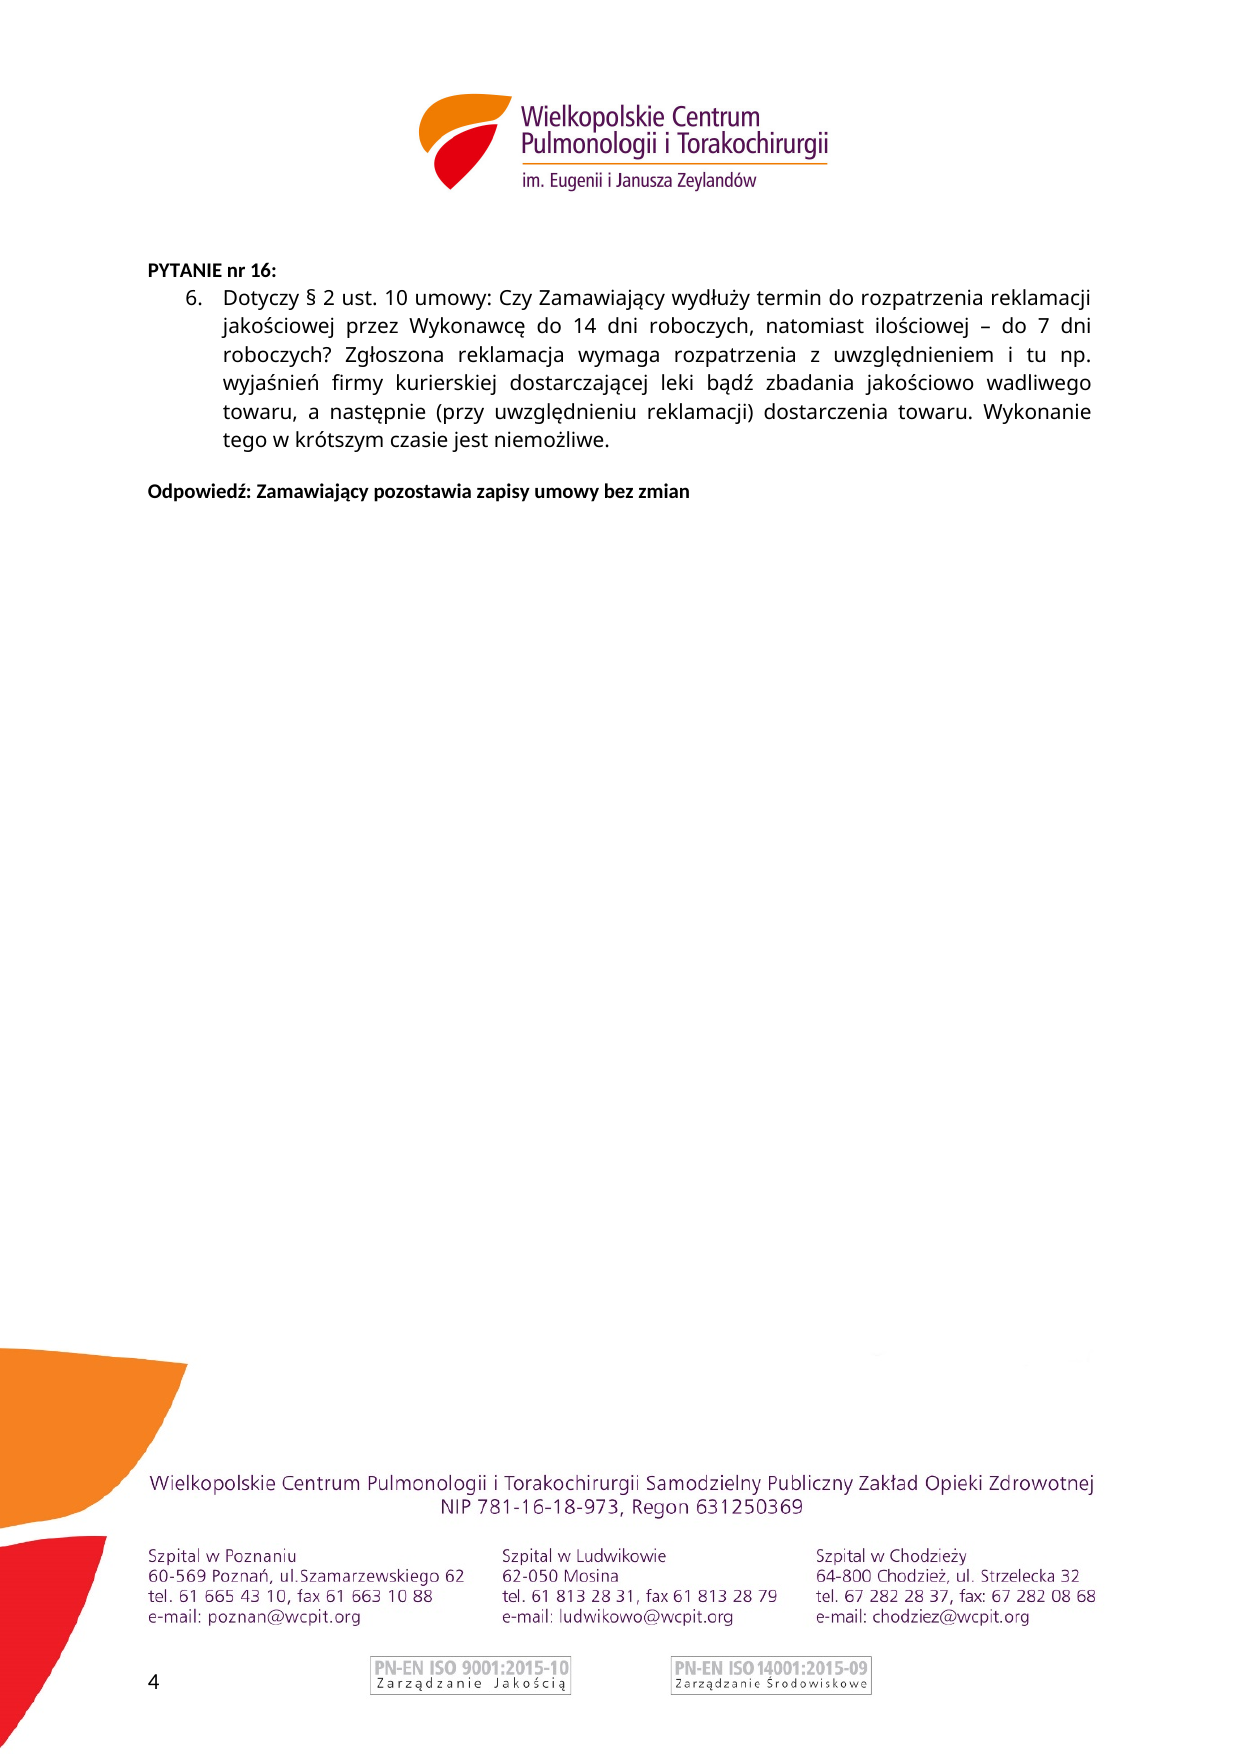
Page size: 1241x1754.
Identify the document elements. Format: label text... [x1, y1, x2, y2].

text Odpowiedź: Zamawiający pozostawia zapisy umowy bez zmian [148, 479, 1092, 504]
picture [0, 1340, 1241, 1754]
list Dotyczy § 2 ust. 10 umowy: Czy Zamawiający wydłuży termin do rozpatrzenia reklamacji jakościowej przez Wykonawcę do 14 dni roboczych, natomiast ilościowej – do 7 dni roboczych? Zgłoszona reklamacja wymaga rozpatrzenia z uwzględnieniem i tu np. wyjaśnień firmy kurierskiej dostarczającej leki bądź zbadania jakościowo wadliwego towaru, a następnie (przy uwzględnieniu reklamacji) dostarczenia towaru. Wykonanie tego w krótszym czasie jest niemożliwe. [185, 283, 1092, 454]
text PYTANIE nr 16: [148, 258, 1092, 283]
picture [398, 0, 842, 207]
